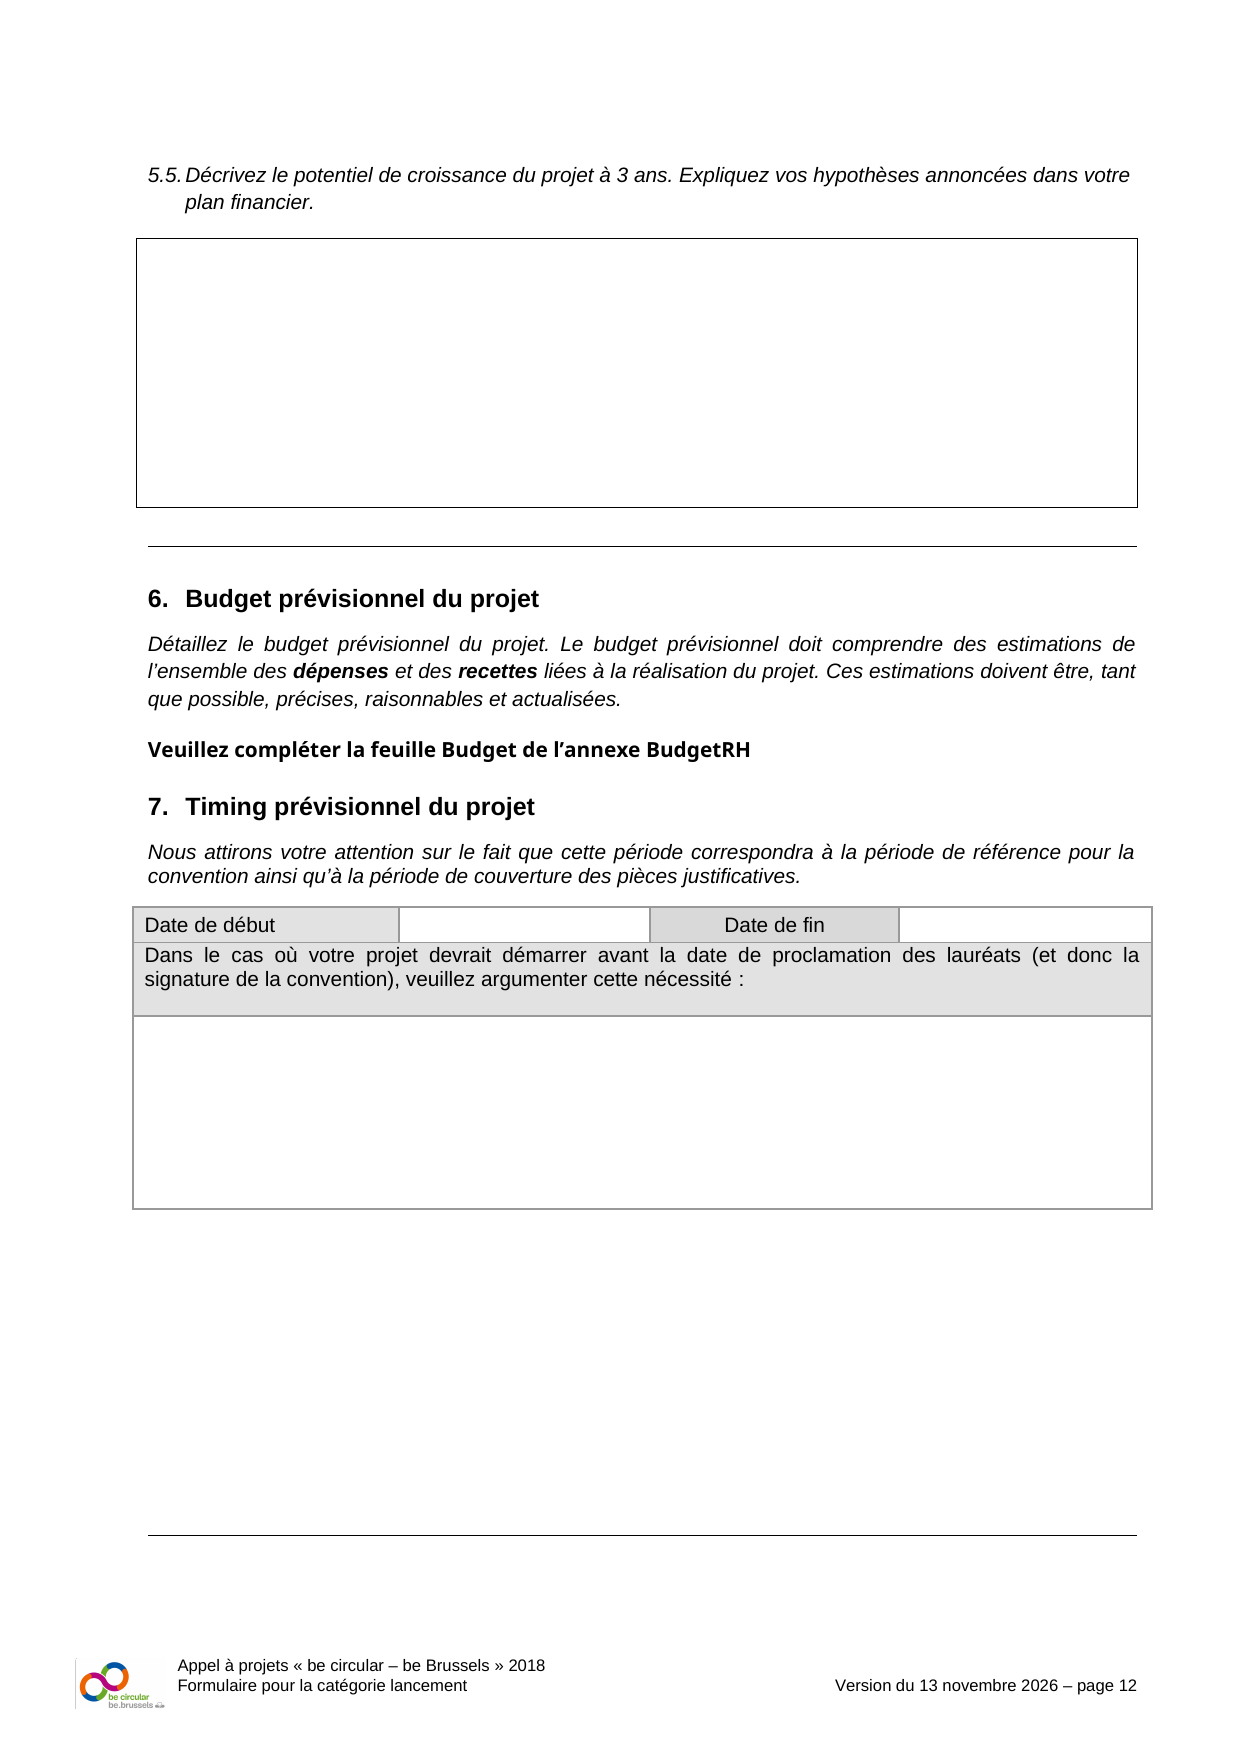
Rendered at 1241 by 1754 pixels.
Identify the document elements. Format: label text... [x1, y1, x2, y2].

table_header [400, 908, 649, 942]
list Nous attirons votre attention sur le fait que cette période correspondra à la période de référence pour la convention ainsi qu’à la période de couverture des pièces justificatives. [148, 839, 1137, 887]
text Détaillez le budget prévisionnel du projet. Le budget prévisionnel doit comprendre des estimations de l’ensemble des dépenses et des recettes liées à la réalisation du projet. Ces estimations doivent être, tant que possible, précises, raisonnables et actualisées. [148, 632, 1137, 711]
text Veuillez compléter la feuille Budget de l’annexe BudgetRH [148, 735, 1137, 763]
table_cell [134, 1017, 1151, 1208]
table_header [137, 239, 1137, 507]
table_header Date de fin [651, 908, 898, 942]
table_cell Dans le cas où votre projet devrait démarrer avant la date de proclamation des lauréats (et donc la signature de la convention), veuillez argumenter cette nécessité : [134, 943, 1151, 1015]
text Timing prévisionnel du projet [148, 792, 1137, 821]
table_header [900, 908, 1151, 942]
list Décrivez le potentiel de croissance du projet à 3 ans. Expliquez vos hypothèses annoncées dans votre plan financier. [148, 162, 1137, 214]
text Budget prévisionnel du projet [148, 584, 1137, 613]
table_header Date de début [134, 908, 398, 942]
picture [75, 1658, 166, 1708]
